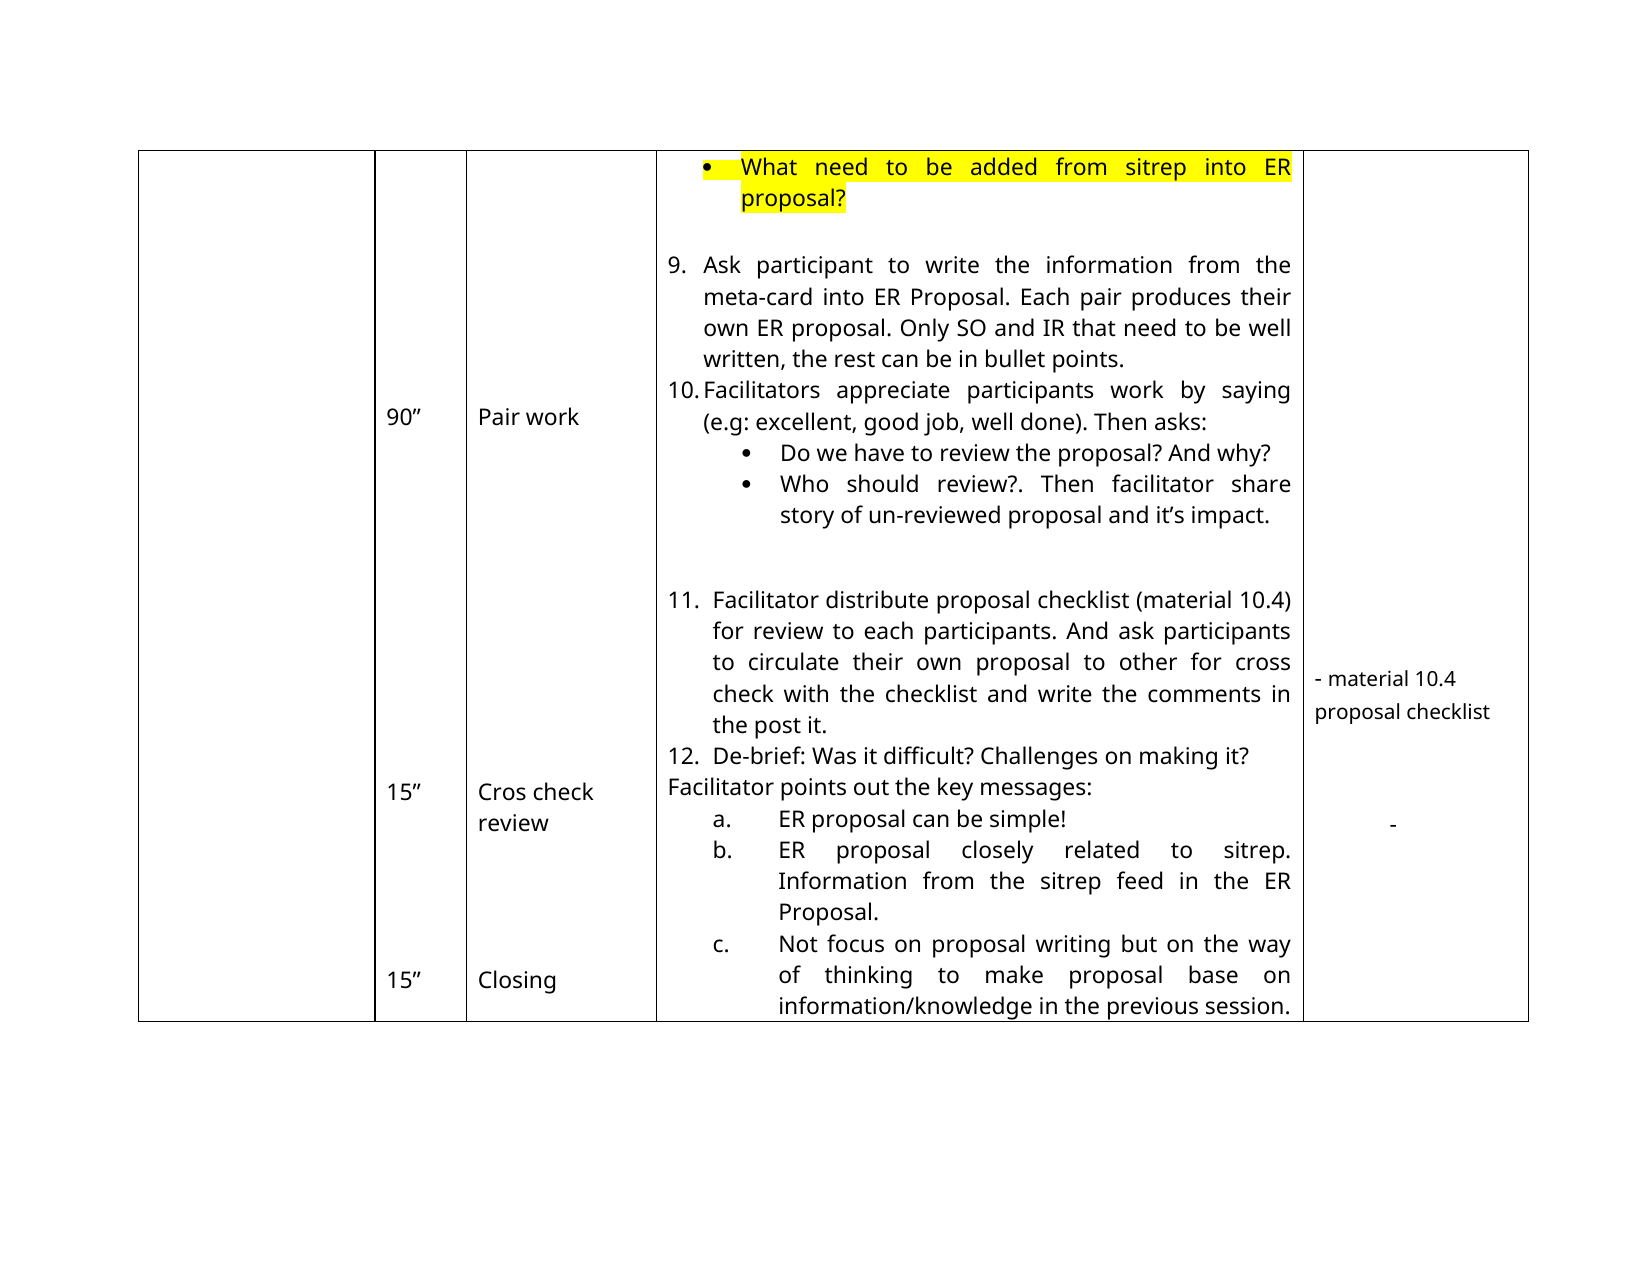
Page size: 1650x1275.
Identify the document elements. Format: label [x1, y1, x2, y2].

table_cell [139, 151, 374, 1021]
table_cell [376, 151, 466, 1021]
table_cell [467, 151, 656, 1021]
table_cell [657, 151, 1303, 1021]
table_cell [1304, 151, 1528, 1021]
